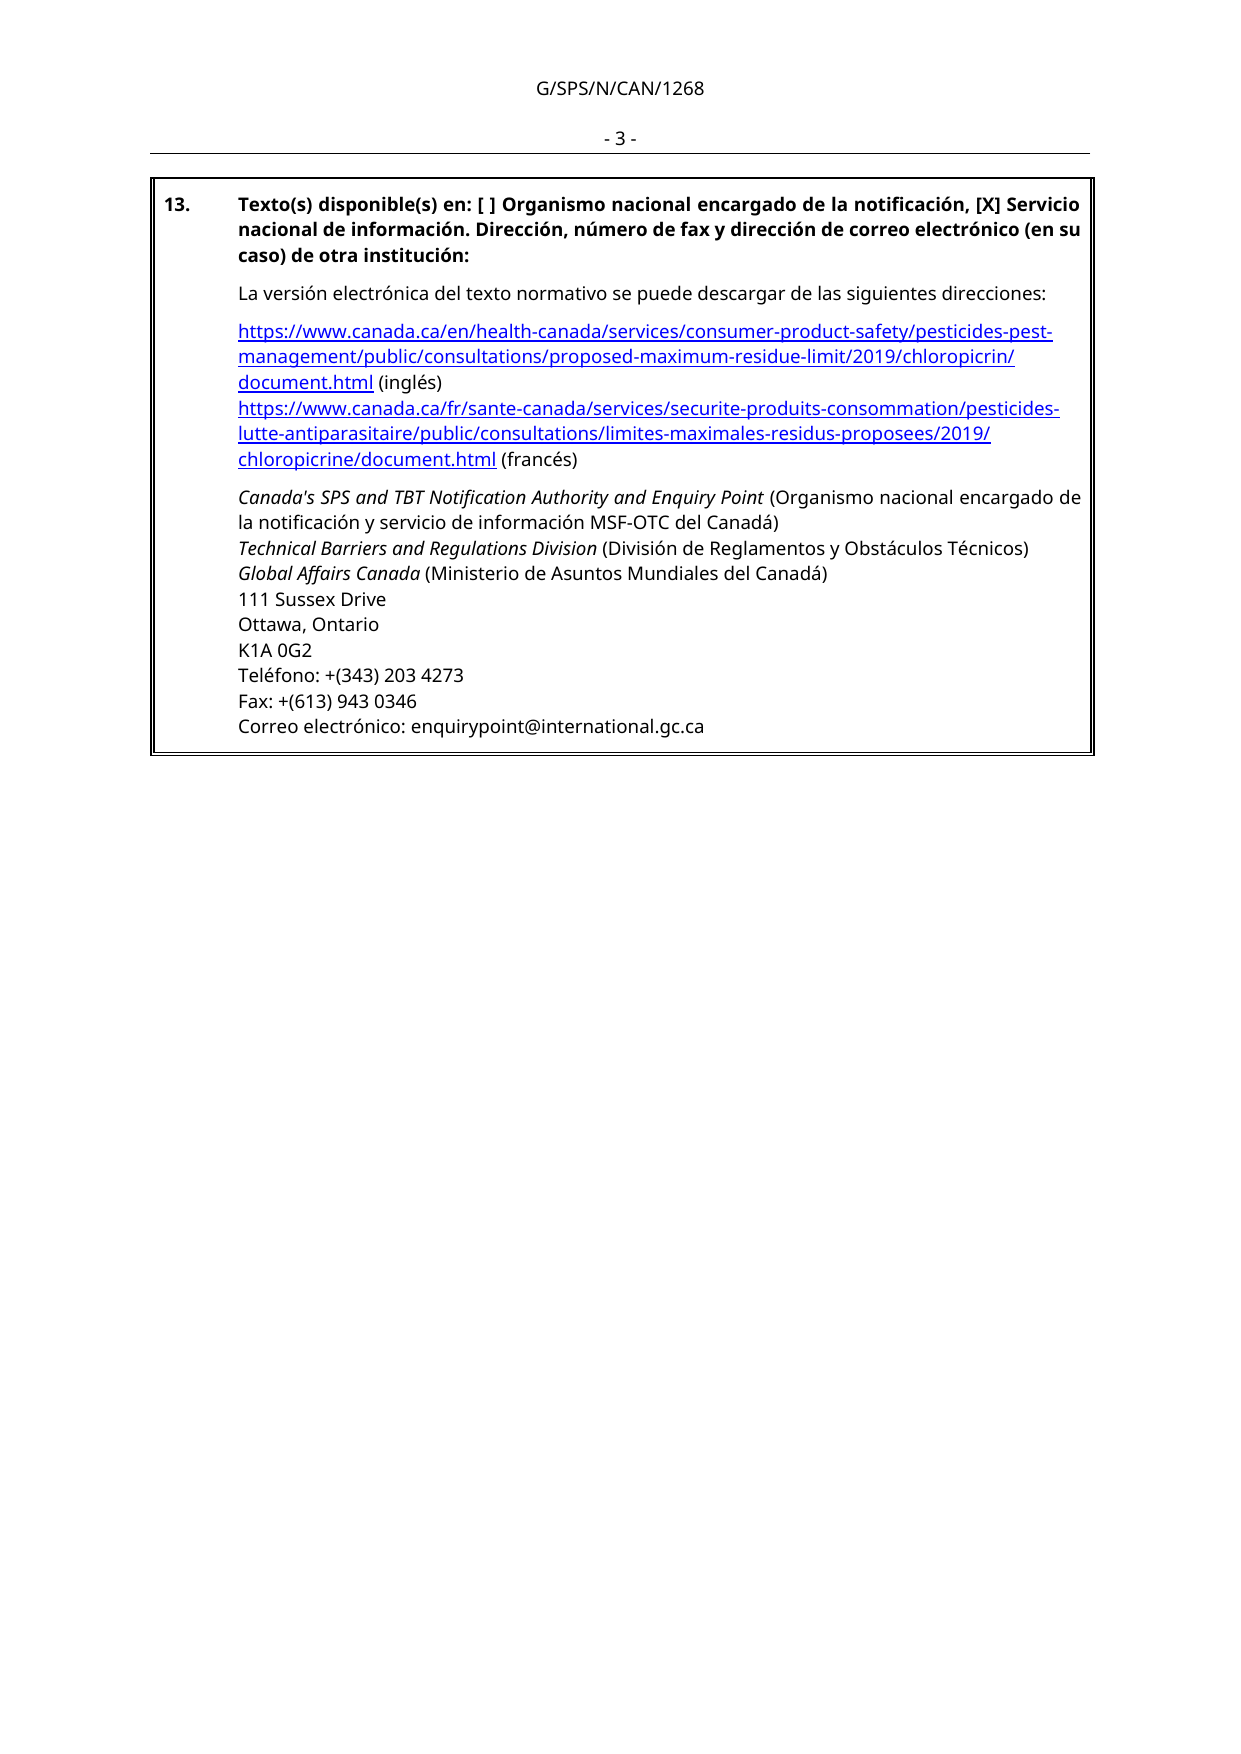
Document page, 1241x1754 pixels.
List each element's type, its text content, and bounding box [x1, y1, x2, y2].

table_cell 13. [155, 179, 227, 752]
table_cell Texto(s) disponible(s) en: [ ] Organismo nacional encargado de la notificación, [X] Servicio nacional de información. Dirección, número de fax y dirección de correo electrónico (en su caso) de otra institución: La versión electrónica del texto normativo se puede descargar de las siguientes direcciones: https://www.canada.ca/en/health-canada/services/consumer-product-safety/pesticides-pest-management/public/consultations/proposed-maximum-residue-limit/2019/chloropicrin/document.html (inglés) https://www.canada.ca/fr/sante-canada/services/securite-produits-consommation/pesticides-lutte-antiparasitaire/public/consultations/limites-maximales-residus-proposees/2019/chloropicrine/document.html (francés) Canada's SPS and TBT Notification Authority and Enquiry Point (Organismo nacional encargado de la notificación y servicio de información MSF-OTC del Canadá) Technical Barriers and Regulations Division (División de Reglamentos y Obstáculos Técnicos) Global Affairs Canada (Ministerio de Asuntos Mundiales del Canadá) 111 Sussex Drive Ottawa, Ontario K1A 0G2 Teléfono: +(343) 203 4273 Fax: +(613) 943 0346 Correo electrónico: enquirypoint@international.gc.ca [227, 179, 1090, 752]
